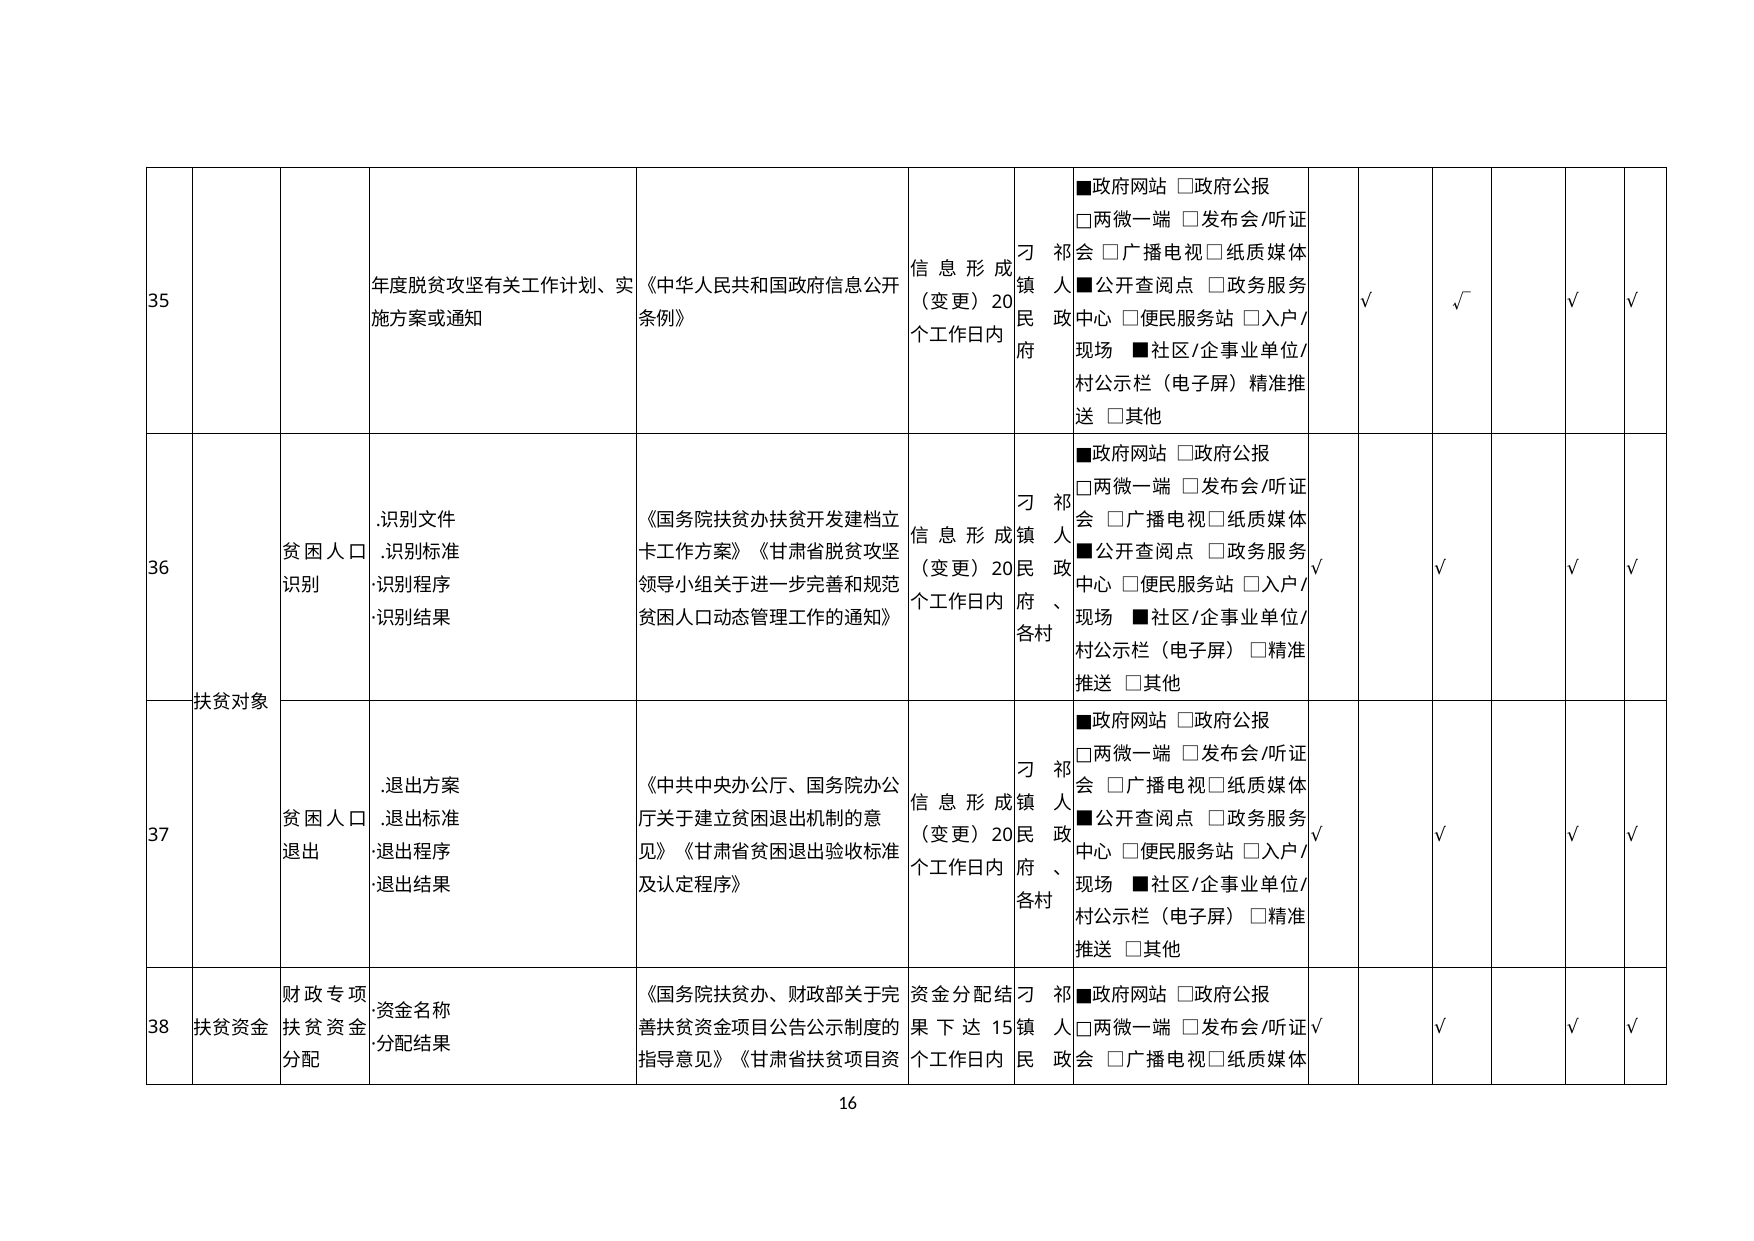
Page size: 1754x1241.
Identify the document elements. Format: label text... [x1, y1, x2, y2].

table_cell [1492, 434, 1565, 700]
table_cell √ [1625, 701, 1666, 967]
table_cell √ [1625, 968, 1666, 1084]
table_cell 刁祁镇人民政府 [1015, 168, 1073, 433]
table_cell .退出方案 .退出标准 ·退出程序 ·退出结果 [370, 701, 636, 967]
table_cell √ [1566, 701, 1624, 967]
table_cell √ [1625, 434, 1666, 700]
table_cell 信息形成（变更）20个工作日内 [909, 434, 1014, 700]
table_cell [1309, 168, 1358, 433]
table_cell √ [1309, 968, 1358, 1084]
table_cell [1359, 701, 1432, 967]
table_cell √ [1359, 168, 1432, 433]
table_cell ■政府网站 □政府公报 □两微一端 □发布会/听证会 □广播电视□纸质媒体 ■公开查阅点 □政务服务中心 □便民服务站 □入户/现场 ■社区/企事业单位/村公示栏（电子屏）精准推送 □其他 [1074, 168, 1308, 433]
table_cell 《国务院扶贫办扶贫开发建档立卡工作方案》《甘肃省脱贫攻坚领导小组关于进一步完善和规范贫困人口动态管理工作的通知》 [637, 434, 908, 700]
table_cell [1492, 168, 1565, 433]
table_cell ■政府网站 □政府公报 □两微一端 □发布会/听证会 □广播电视□纸质媒体 ■公开查阅点 □政务服务中心 □便民服务站 □入户/现场 ■社区/企事业单位/村公示栏（电子屏） □精准推送 □其他 [1074, 434, 1308, 700]
table_cell √ [1433, 434, 1491, 700]
table_cell 财政专项扶贫资金分配 [281, 968, 369, 1084]
table_cell 贫困人口识别 [281, 434, 369, 700]
table_cell [1359, 968, 1432, 1084]
table_cell 信息形成（变更）20个工作日内 [909, 168, 1014, 433]
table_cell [1074, 968, 1308, 1084]
table_cell [1359, 434, 1432, 700]
table_cell 贫困人口退出 [281, 701, 369, 967]
table_cell √ [1309, 434, 1358, 700]
table_cell [1492, 968, 1565, 1084]
table_cell 资金分配结果下达15个工作日内 [909, 968, 1014, 1084]
table_cell 《中共中央办公厅、国务院办公厅关于建立贫困退出机制的意见》《甘肃省贫困退出验收标准及认定程序》 [637, 701, 908, 967]
table_cell √ [1433, 701, 1491, 967]
table_cell √ [1433, 168, 1491, 433]
table_cell √ [1566, 434, 1624, 700]
table_cell √ [1625, 168, 1666, 433]
table_cell [1492, 701, 1565, 967]
table_cell 36 [147, 434, 192, 700]
table_cell 刁祁镇人民政府、各村 [1015, 434, 1073, 700]
table_cell 信息形成（变更）20个工作日内 [909, 701, 1014, 967]
table_cell 扶贫对象 [193, 434, 280, 967]
table_cell 《中华人民共和国政府信息公开条例》 [637, 168, 908, 433]
table_cell √ [1566, 168, 1624, 433]
table_cell ■政府网站 □政府公报 □两微一端 □发布会/听证会 □广播电视□纸质媒体■公开查阅点 □政务服务中心 □便民服务站 □入户/现场 ■社区/企事业单位/村公示栏（电子屏） □精准推送 □其他 [1074, 701, 1308, 967]
table_cell 37 [147, 701, 192, 967]
table_cell ·资金名称 ·分配结果 [370, 968, 636, 1084]
table_cell 扶贫资金 [193, 968, 280, 1084]
table_cell 刁祁镇人民政府、各村 [1015, 701, 1073, 967]
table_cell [637, 968, 908, 1084]
table_cell √ [1309, 701, 1358, 967]
table_cell .识别文件 .识别标准 ·识别程序 ·识别结果 [370, 434, 636, 700]
table_cell 35 [147, 168, 192, 433]
table_cell 年度脱贫攻坚有关工作计划、实施方案或通知 [370, 168, 636, 433]
table_cell 刁祁镇人民政府、各村 [1015, 968, 1073, 1084]
table_cell √ [1566, 968, 1624, 1084]
table_cell 38 [147, 968, 192, 1084]
table_cell √ [1433, 968, 1491, 1084]
